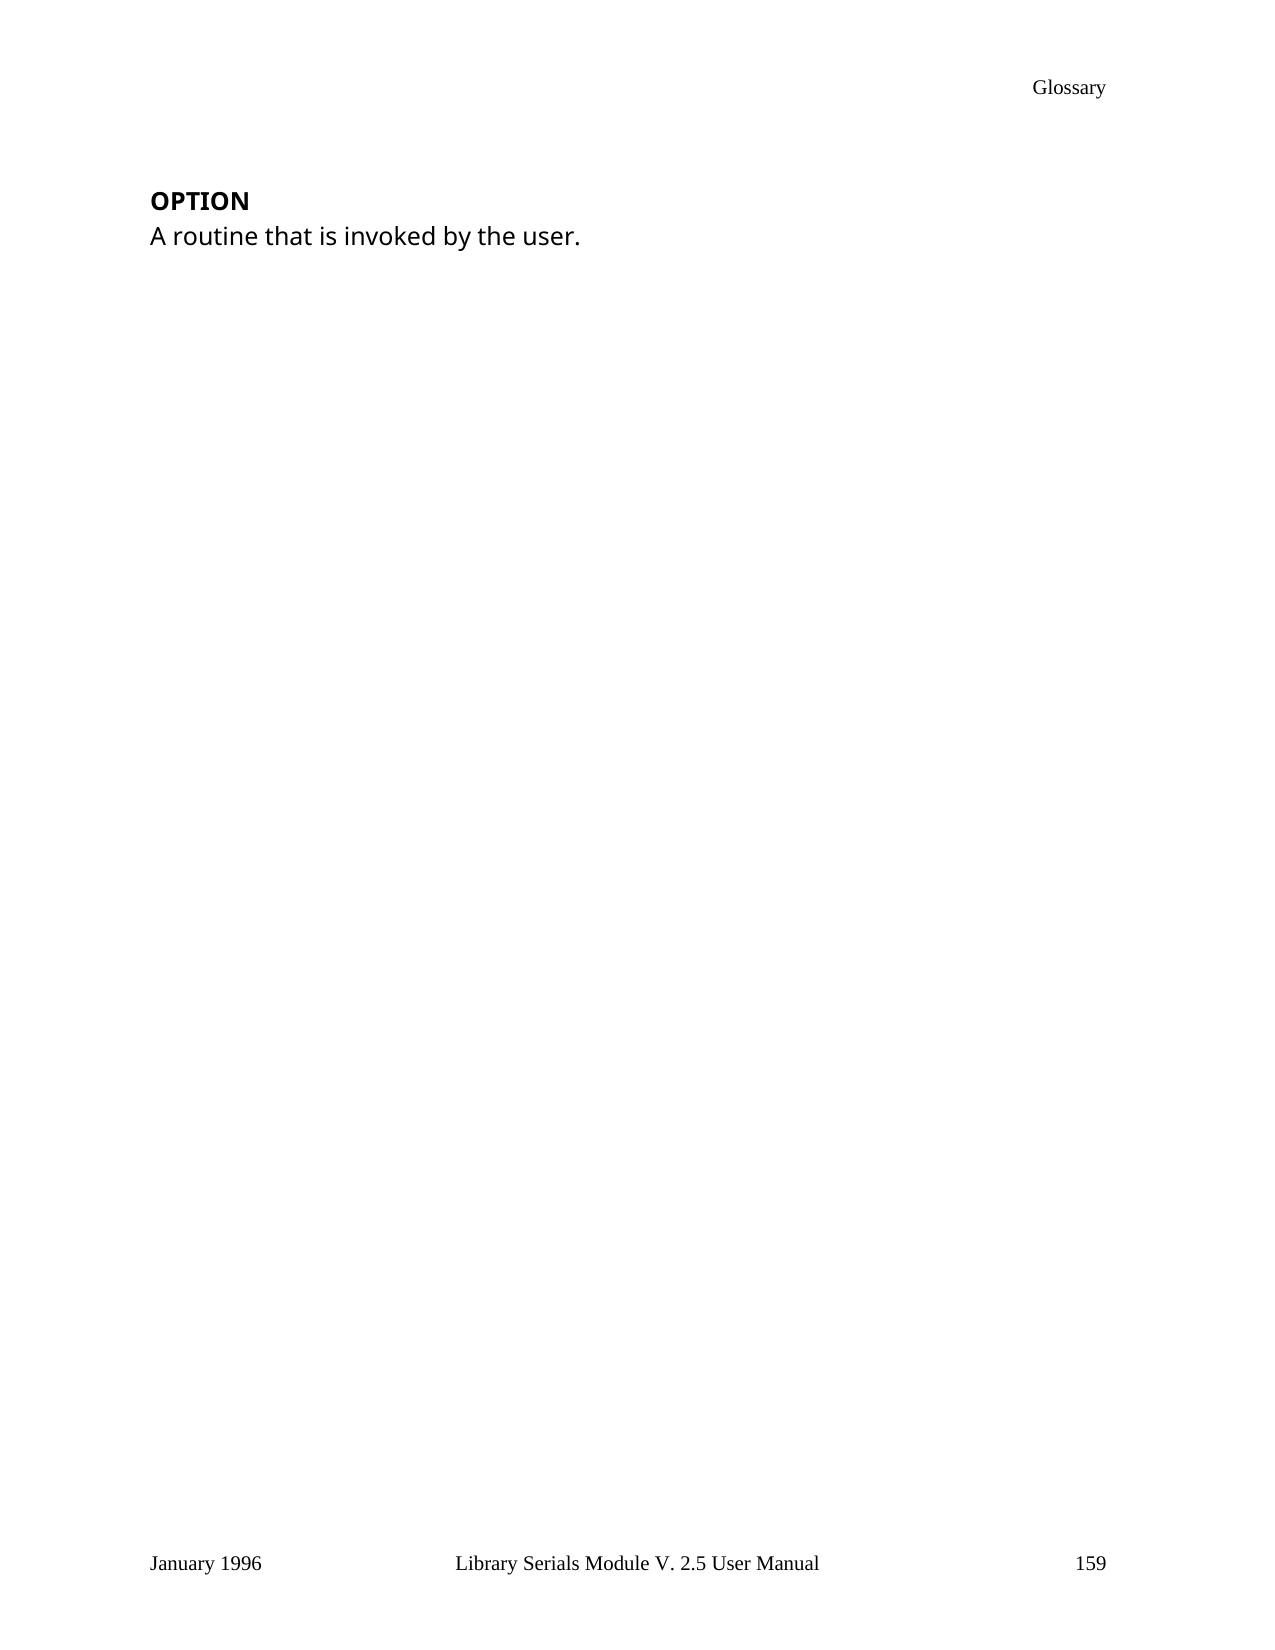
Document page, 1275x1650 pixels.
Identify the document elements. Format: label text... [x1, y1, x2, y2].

text OPTION [150, 184, 1125, 218]
text A routine that is invoked by the user. [150, 218, 1125, 252]
